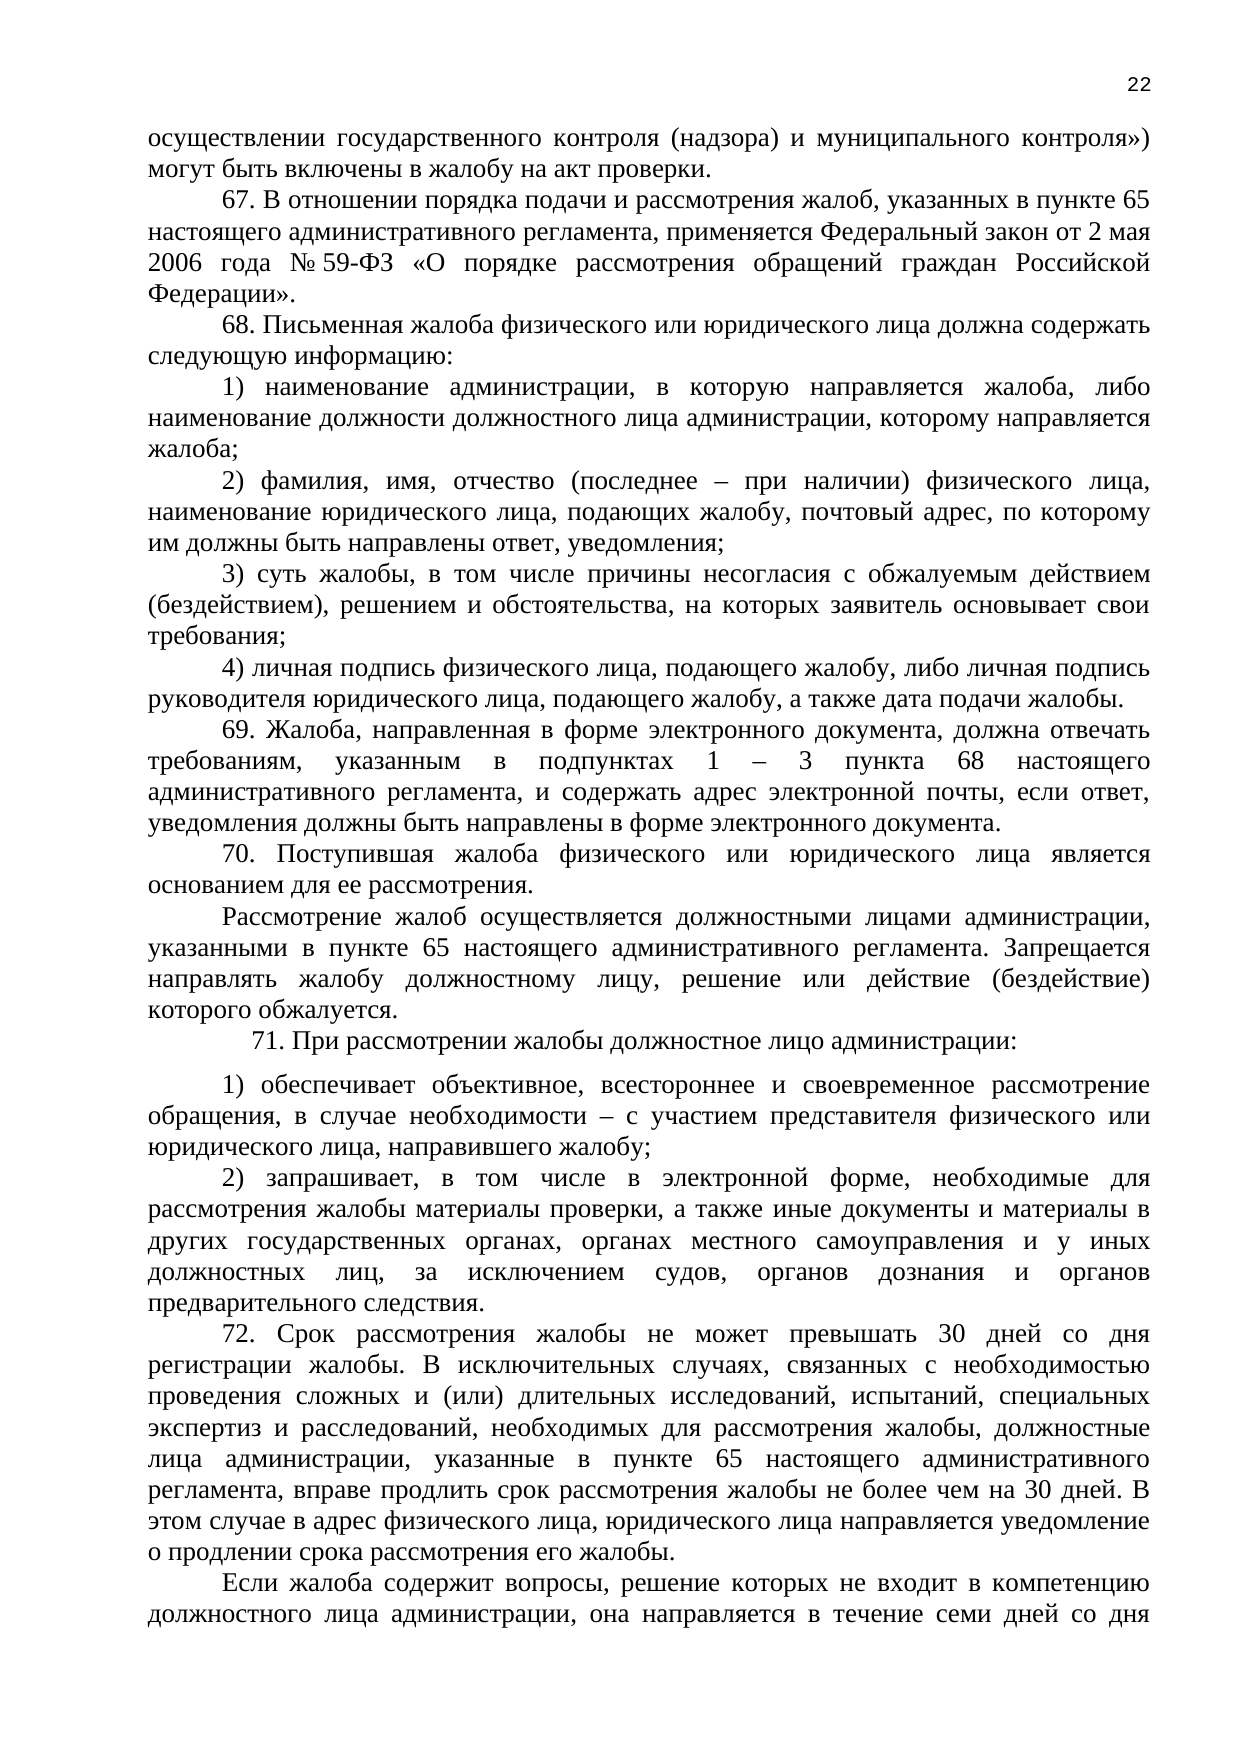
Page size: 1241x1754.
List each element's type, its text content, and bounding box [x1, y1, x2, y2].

text Рассмотрение жалоб осуществляется должностными лицами администрации, указанными в пункте 65 настоящего административного регламента. Запрещается направлять жалобу должностному лицу, решение или действие (бездействие) которого обжалуется. [148, 900, 1152, 1024]
text 67. В отношении порядка подачи и рассмотрения жалоб, указанных в пункте 65 настоящего административного регламента, применяется Федеральный закон от 2 мая 2006 года № 59-ФЗ «О порядке рассмотрения обращений граждан Российской Федерации». [148, 183, 1152, 308]
text 70. Поступившая жалоба физического или юридического лица является основанием для ее рассмотрения. [148, 837, 1152, 900]
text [148, 121, 1152, 183]
text 3) суть жалобы, в том числе причины несогласия с обжалуемым действием (бездействием), решением и обстоятельства, на которых заявитель основывает свои требования; [148, 557, 1152, 651]
text 1) обеспечивает объективное, всестороннее и своевременное рассмотрение обращения, в случае необходимости – с участием представителя физического или юридического лица, направившего жалобу; [148, 1068, 1152, 1161]
text 2) фамилия, имя, отчество (последнее – при наличии) физического лица, наименование юридического лица, подающих жалобу, почтовый адрес, по которому им должны быть направлены ответ, уведомления; [148, 464, 1152, 557]
text 72. Срок рассмотрения жалобы не может превышать 30 дней со дня регистрации жалобы. В исключительных случаях, связанных с необходимостью проведения сложных и (или) длительных исследований, испытаний, специальных экспертиз и расследований, необходимых для рассмотрения жалобы, должностные лица администрации, указанные в пункте 65 настоящего административного регламента, вправе продлить срок рассмотрения жалобы не более чем на 30 дней. В этом случае в адрес физического лица, юридического лица направляется уведомление о продлении срока рассмотрения его жалобы. [148, 1317, 1152, 1566]
text 4) личная подпись физического лица, подающего жалобу, либо личная подпись руководителя юридического лица, подающего жалобу, а также дата подачи жалобы. [148, 651, 1152, 713]
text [148, 1566, 1152, 1629]
text 68. Письменная жалоба физического или юридического лица должна содержать следующую информацию: [148, 308, 1152, 370]
text 71. При рассмотрении жалобы должностное лицо администрации: [177, 1024, 1152, 1056]
text 1) наименование администрации, в которую направляется жалоба, либо наименование должности должностного лица администрации, которому направляется жалоба; [148, 370, 1152, 464]
text 2) запрашивает, в том числе в электронной форме, необходимые для рассмотрения жалобы материалы проверки, а также иные документы и материалы в других государственных органах, органах местного самоуправления и у иных должностных лиц, за исключением судов, органов дознания и органов предварительного следствия. [148, 1161, 1152, 1317]
text 69. Жалоба, направленная в форме электронного документа, должна отвечать требованиям, указанным в подпунктах 1 – 3 пункта 68 настоящего административного регламента, и содержать адрес электронной почты, если ответ, уведомления должны быть направлены в форме электронного документа. [148, 713, 1152, 837]
